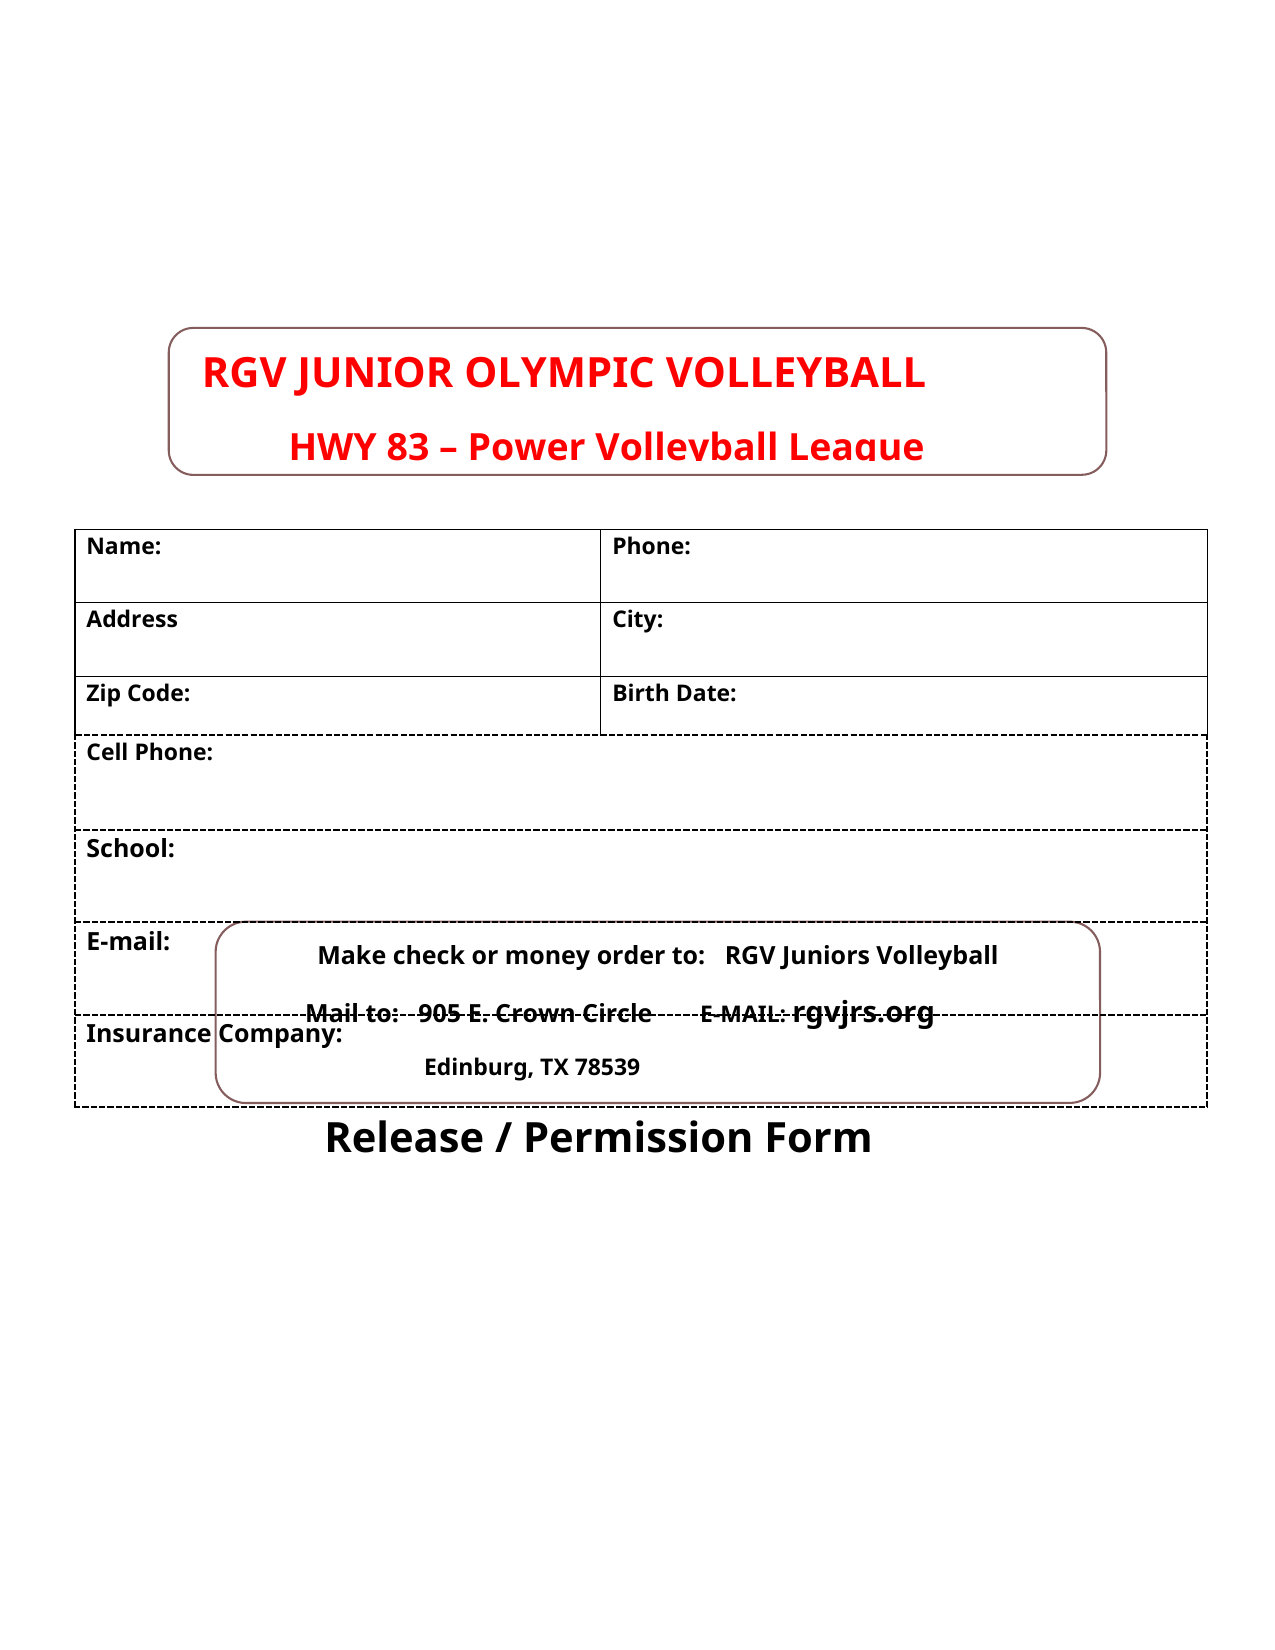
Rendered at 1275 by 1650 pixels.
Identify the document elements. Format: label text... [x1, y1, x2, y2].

table_header Name: [76, 530, 600, 602]
table_cell Insurance Company: [75, 1014, 1207, 1106]
table_cell Birth Date: [601, 677, 1207, 734]
table_cell Cell Phone: [75, 734, 1207, 829]
table_cell Zip Code: [76, 677, 600, 734]
table_cell Address [76, 603, 600, 676]
table_header Phone: [601, 530, 1207, 602]
table_cell City: [601, 603, 1207, 676]
text Release / Permission Form [75, 1108, 1200, 1165]
table_cell E-mail: [75, 921, 1207, 1013]
table_cell School: [75, 829, 1207, 921]
